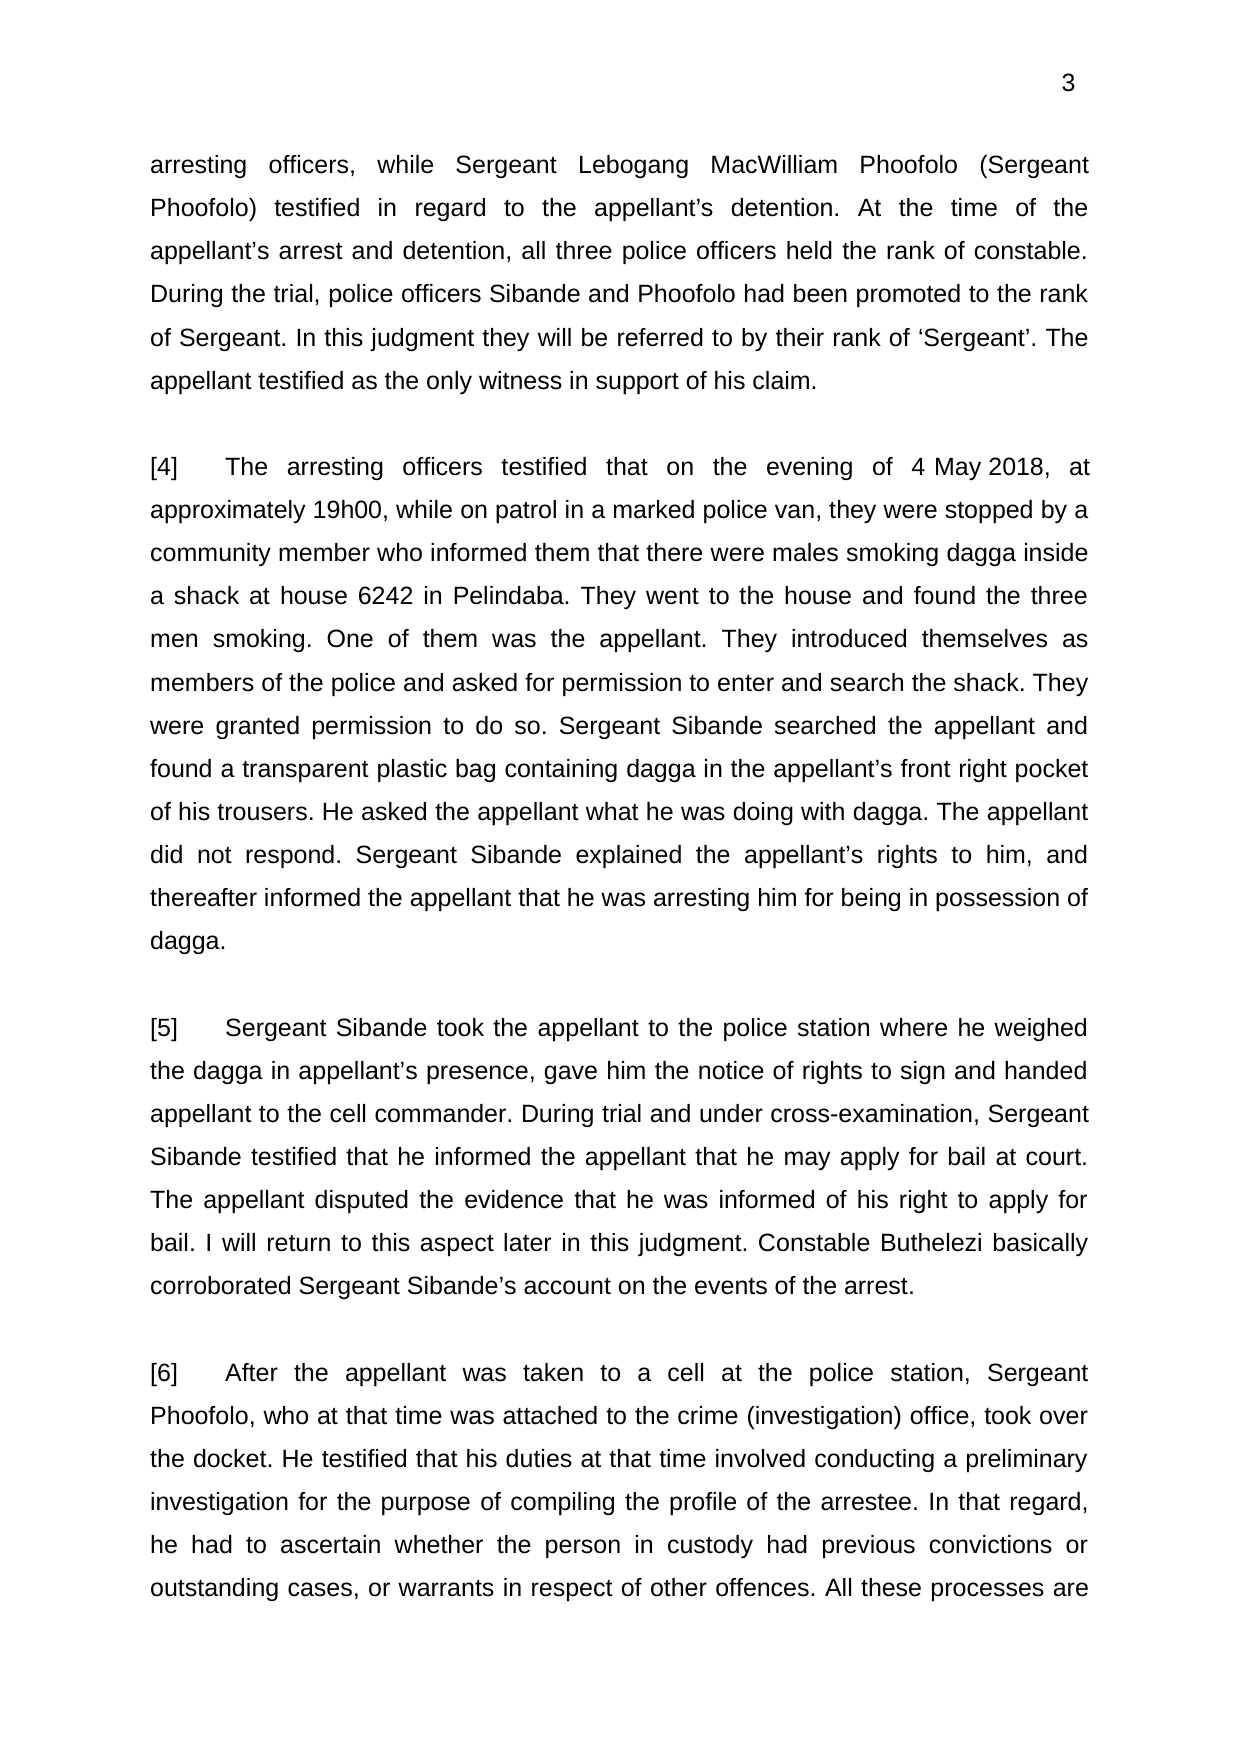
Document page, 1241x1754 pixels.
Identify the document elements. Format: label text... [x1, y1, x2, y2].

text [5] Sergeant Sibande took the appellant to the police station where he weighed the dagga in appellant’s presence, gave him the notice of rights to sign and handed appellant to the cell commander. During trial and under cross-examination, Sergeant Sibande testified that he informed the appellant that he may apply for bail at court. The appellant disputed the evidence that he was informed of his right to apply for bail. I will return to this aspect later in this judgment. Constable Buthelezi basically corroborated Sergeant Sibande’s account on the events of the arrest. [150, 1012, 1090, 1300]
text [150, 150, 1090, 394]
text [4] The arresting officers testified that on the evening of 4 May 2018, at approximately 19h00, while on patrol in a marked police van, they were stopped by a community member who informed them that there were males smoking dagga inside a shack at house 6242 in Pelindaba. They went to the house and found the three men smoking. One of them was the appellant. They introduced themselves as members of the police and asked for permission to enter and search the shack. They were granted permission to do so. Sergeant Sibande searched the appellant and found a transparent plastic bag containing dagga in the appellant’s front right pocket of his trousers. He asked the appellant what he was doing with dagga. The appellant did not respond. Sergeant Sibande explained the appellant’s rights to him, and thereafter informed the appellant that he was arresting him for being in possession of dagga. [150, 452, 1090, 955]
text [150, 1357, 1090, 1602]
